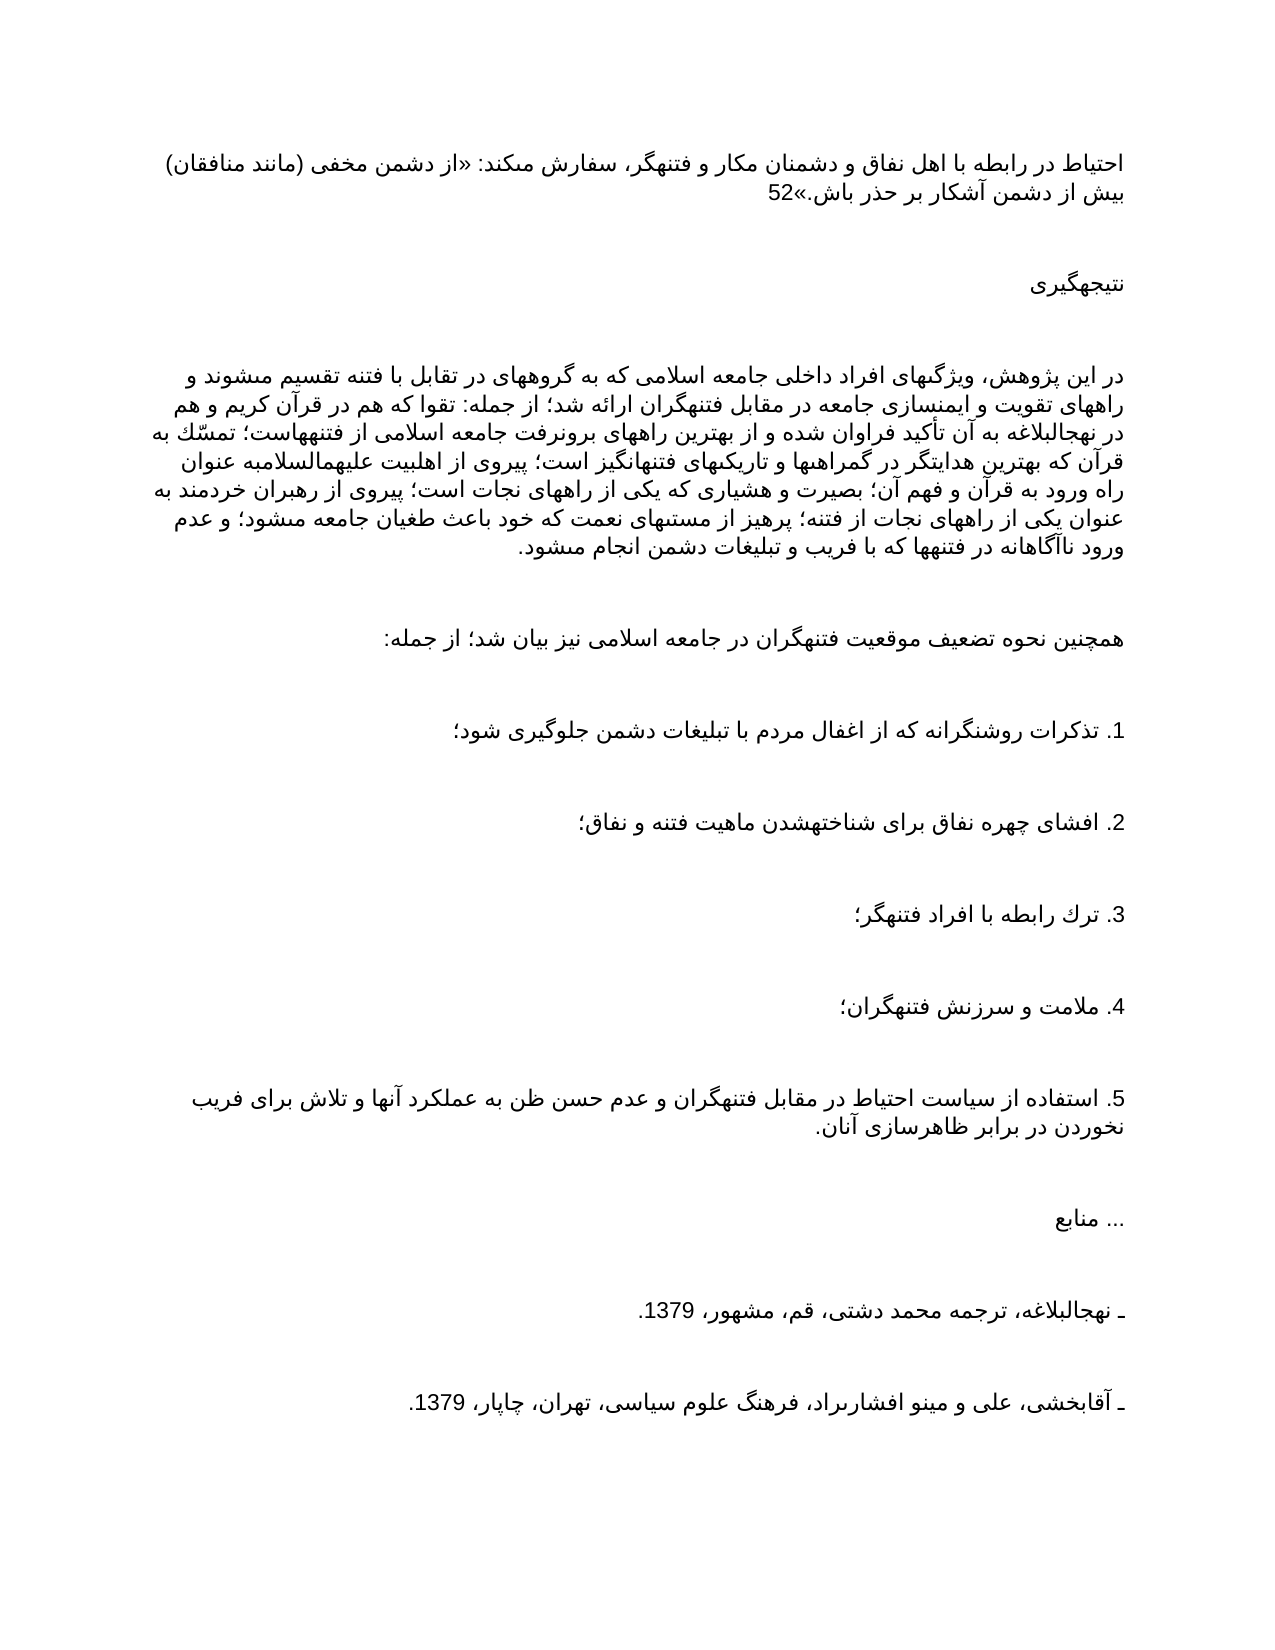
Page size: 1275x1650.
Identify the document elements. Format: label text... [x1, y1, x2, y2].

text 3. ترك رابطه با افراد فتنه‏گر؛ [150, 901, 1125, 927]
text 5. استفاده از سياست احتياط در مقابل فتنه‏گران و عدم حسن ظن به عملكرد آنها و تلاش براى فريب نخوردن در برابر ظاهرسازى آنان. [150, 1085, 1125, 1140]
text 2. افشاى چهره نفاق براى شناخته‏شدن ماهيت فتنه و نفاق؛ [150, 809, 1125, 835]
text 1. تذكرات روشنگرانه كه از اغفال مردم با تبليغات دشمن جلوگيرى شود؛ [150, 717, 1125, 743]
text در اين پژوهش، ويژگى‏هاى افراد داخلى جامعه اسلامى كه به گروه‏هاى در تقابل با فتنه تقسيم مى‏شوند و راه‏هاى تقويت و ايمن‏سازى جامعه در مقابل فتنه‏گران ارائه شد؛ از جمله: تقوا كه هم در قرآن كريم و هم در نهج‏البلاغه به آن تأكيد فراوان شده و از بهترين راه‏هاى برون‏رفت جامعه اسلامى از فتنه‏هاست؛ تمسّك به قرآن كه بهترين هدايتگر در گمراهى‏ها و تاريكى‏هاى فتنه‏انگيز است؛ پيروى از اهل‏بيت عليهم‏السلامبه عنوان راه ورود به قرآن و فهم آن؛ بصيرت و هشيارى كه يكى از راه‏هاى نجات است؛ پيروى از رهبران خردمند به عنوان يكى از راه‏هاى نجات از فتنه؛ پرهيز از مستى‏هاى نعمت كه خود باعث طغيان جامعه مى‏شود؛ و عدم ورود ناآگاهانه در فتنه‏ها كه با فريب و تبليغات دشمن انجام مى‏شود. [150, 362, 1125, 559]
text 4. ملامت و سرزنش فتنه‏گران؛ [150, 993, 1125, 1019]
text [150, 150, 1125, 205]
text ـ نهج‏البلاغه، ترجمه محمد دشتى، قم، مشهور، 1379. [150, 1297, 1125, 1324]
text نتيجه‏گيرى [150, 270, 1125, 297]
text همچنين نحوه تضعيف موقعيت فتنه‏گران در جامعه اسلامى نيز بيان شد؛ از جمله: [150, 625, 1125, 651]
text ـ آقابخشى، على و مينو افشارى‏راد، فرهنگ علوم سياسى، تهران، چاپار، 1379. [150, 1389, 1125, 1416]
text ... منابع [150, 1205, 1125, 1232]
